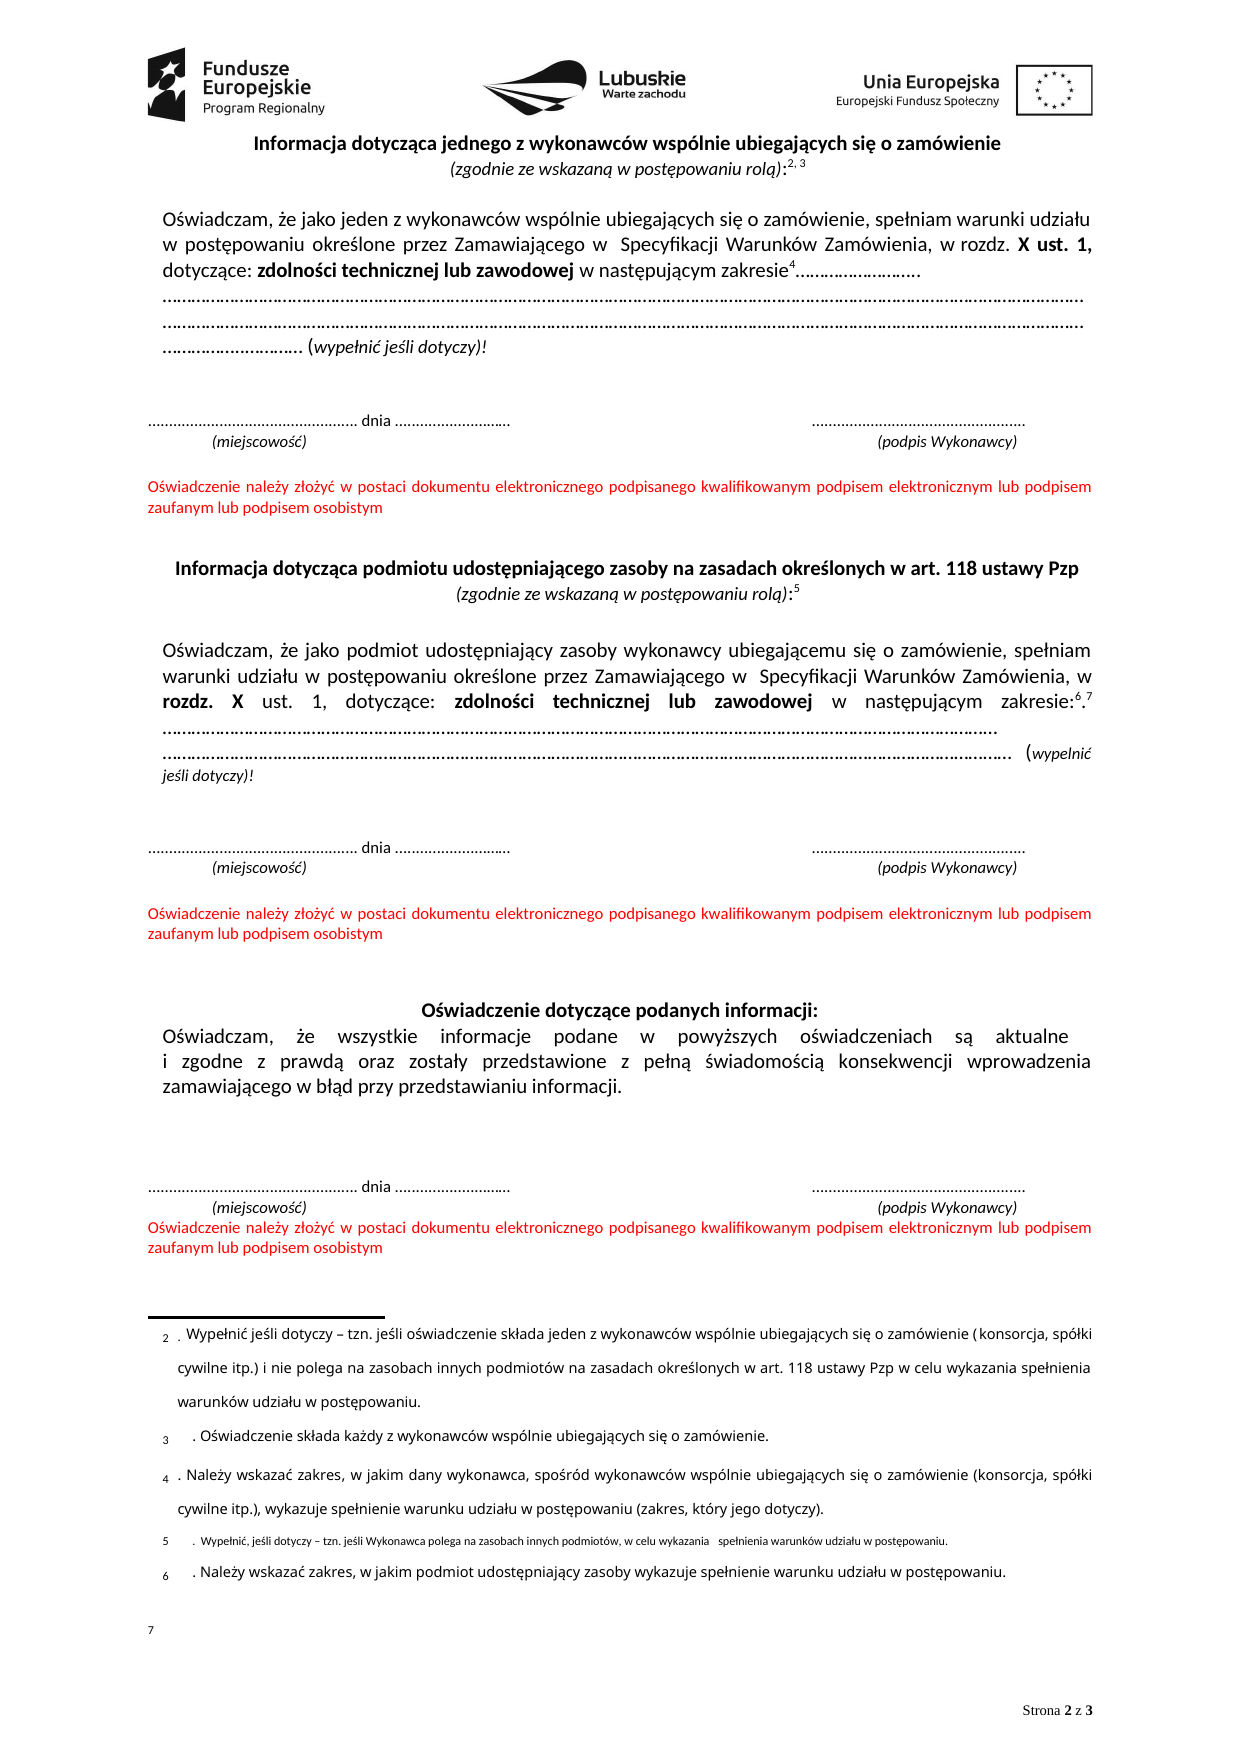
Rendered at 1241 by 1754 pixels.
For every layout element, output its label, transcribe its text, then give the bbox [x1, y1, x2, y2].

text Oświadczam, że jako podmiot udostępniający zasoby wykonawcy ubiegającemu się o zamówienie, spełniam warunki udziału w postępowaniu określone przez Zamawiającego w Specyfikacji Warunków Zamówienia, w rozdz. X ust. 1, dotyczące: zdolności technicznej lub zawodowej w następującym zakresie:.………………………………………………………………………………………………………………………………………………………… [162, 638, 1092, 739]
text …………………………………………………………………………………………………………………………………………………………………………………………………………………………………………………………………………………………………………………………………………………………………..………… (wypełnić jeśli dotyczy)! [162, 282, 1092, 359]
text .................................................. dnia ......................…… ................................................... [148, 837, 1092, 857]
picture [147, 47, 1093, 122]
text Oświadczam, że jako jeden z wykonawców wspólnie ubiegających się o zamówienie, spełniam warunki udziału w postępowaniu określone przez Zamawiającego w Specyfikacji Warunków Zamówienia, w rozdz. X ust. 1, dotyczące: zdolności technicznej lub zawodowej w następującym zakresie…………………….. [162, 206, 1092, 282]
text (zgodnie ze wskazaną w postępowaniu rolą):, [162, 155, 1092, 181]
text .................................................. dnia ......................…… ................................................... [148, 411, 1092, 431]
text Oświadczam, że wszystkie informacje podane w powyższych oświadczeniach są aktualne i zgodne z prawdą oraz zostały przedstawione z pełną świadomością konsekwencji wprowadzenia zamawiającego w błąd przy przedstawianiu informacji. [162, 1023, 1092, 1099]
text …………………………………………………………………………………………………………………………………………………………… (wypelnić jeśli dotyczy)! [162, 739, 1092, 785]
text Informacja dotycząca jednego z wykonawców wspólnie ubiegających się o zamówienie [162, 130, 1092, 155]
text Oświadczenie dotyczące podanych informacji: [148, 997, 1092, 1023]
text (miejscowość) (podpis Wykonawcy) [148, 857, 1092, 878]
text Informacja dotycząca podmiotu udostępniającego zasoby na zasadach określonych w art. 118 ustawy Pzp (zgodnie ze wskazaną w postępowaniu rolą): [162, 555, 1092, 606]
text .................................................. dnia ......................…… ................................................... [148, 1177, 1092, 1197]
text (miejscowość) (podpis Wykonawcy) [148, 1197, 1092, 1217]
text (miejscowość) (podpis Wykonawcy) [148, 431, 1092, 451]
